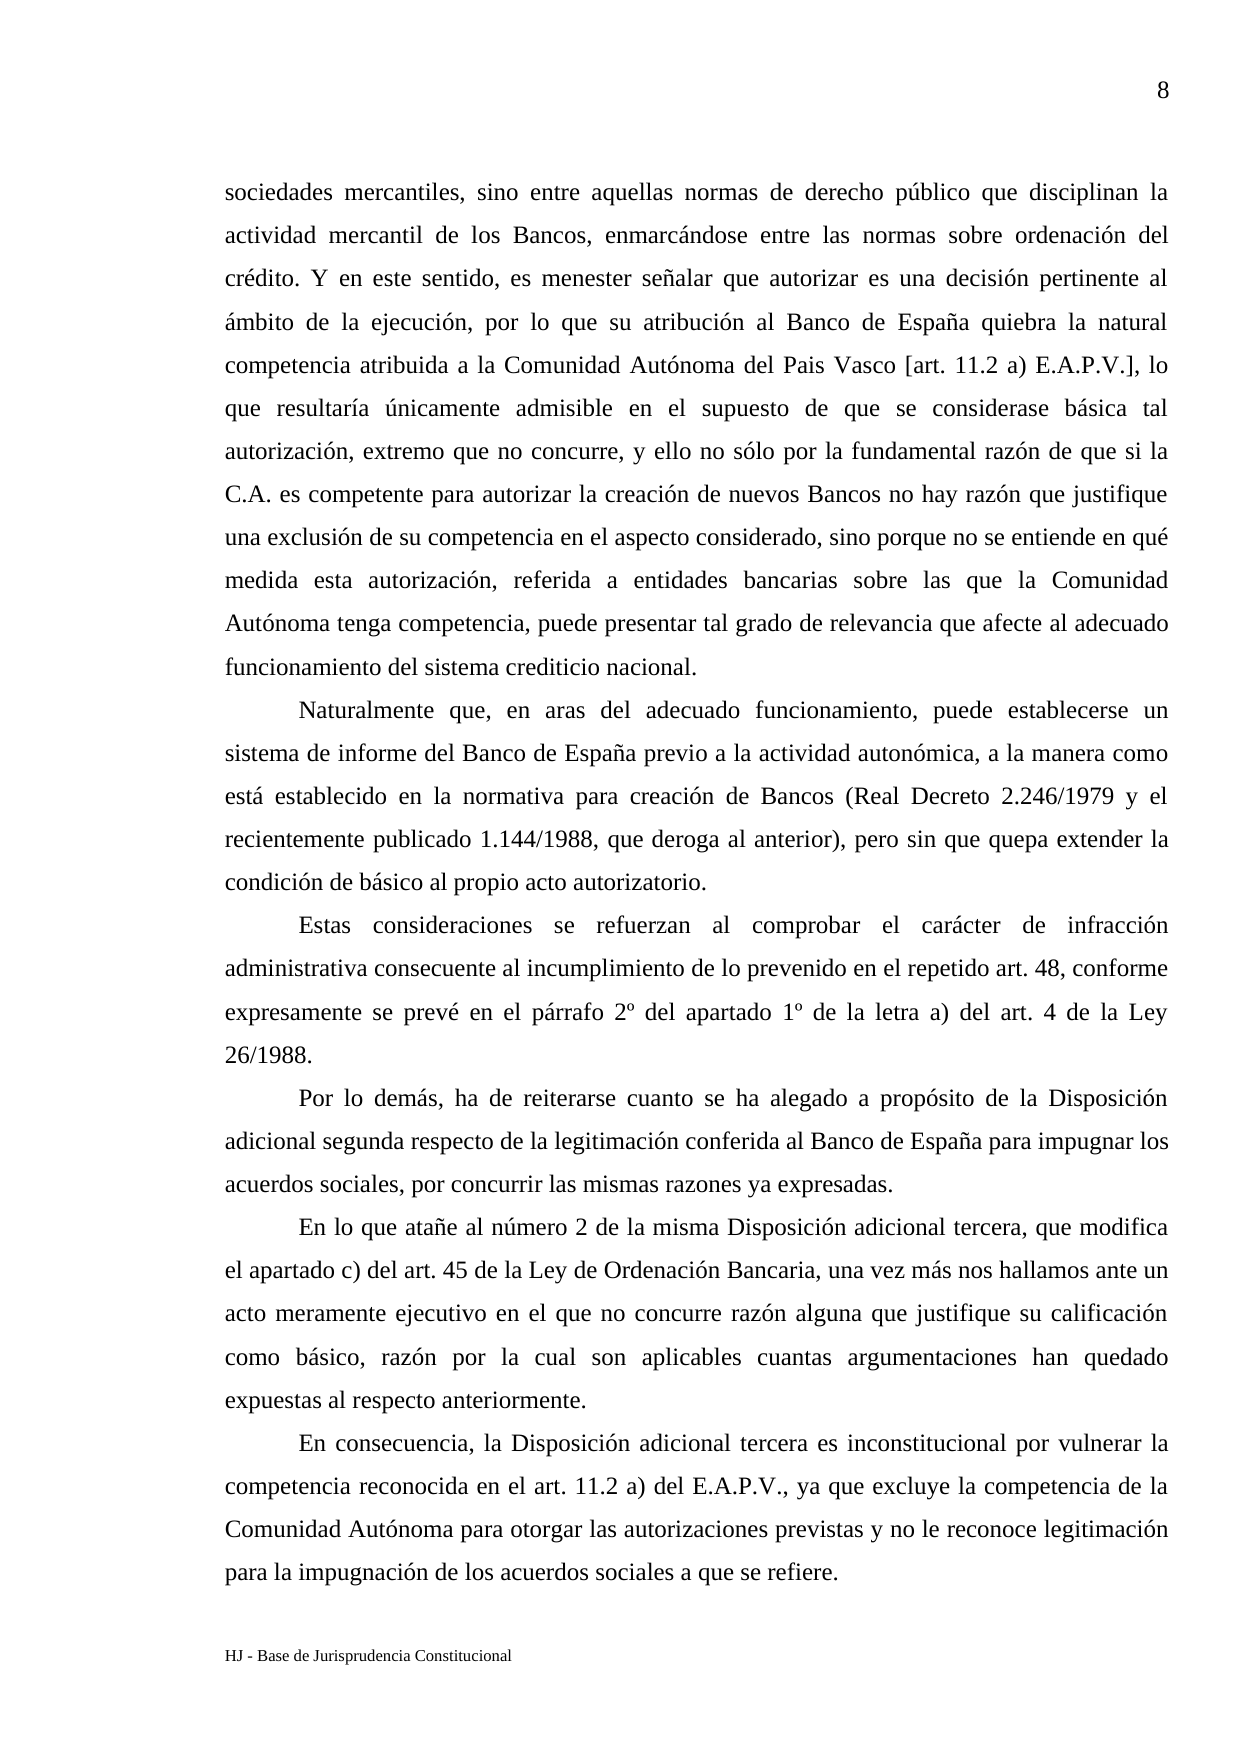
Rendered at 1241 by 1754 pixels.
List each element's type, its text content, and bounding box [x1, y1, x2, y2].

text En lo que atañe al número 2 de la misma Disposición adicional tercera, que modifica el apartado c) del art. 45 de la Ley de Ordenación Bancaria, una vez más nos hallamos ante un acto meramente ejecutivo en el que no concurre razón alguna que justifique su calificación como básico, razón por la cual son aplicables cuantas argumentaciones han quedado expuestas al respecto anteriormente. [224, 1212, 1169, 1413]
text En consecuencia, la Disposición adicional tercera es inconstitucional por vulnerar la competencia reconocida en el art. 11.2 a) del E.A.P.V., ya que excluye la competencia de la Comunidad Autónoma para otorgar las autorizaciones previstas y no le reconoce legitimación para la impugnación de los acuerdos sociales a que se refiere. [224, 1428, 1169, 1586]
text Naturalmente que, en aras del adecuado funcionamiento, puede establecerse un sistema de informe del Banco de España previo a la actividad autonómica, a la manera como está establecido en la normativa para creación de Bancos (Real Decreto 2.246/1979 y el recientemente publicado 1.144/1988, que deroga al anterior), pero sin que quepa extender la condición de básico al propio acto autorizatorio. [224, 695, 1169, 896]
text Por lo demás, ha de reiterarse cuanto se ha alegado a propósito de la Disposición adicional segunda respecto de la legitimación conferida al Banco de España para impugnar los acuerdos sociales, por concurrir las mismas razones ya expresadas. [224, 1083, 1169, 1198]
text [224, 177, 1169, 680]
text Estas consideraciones se refuerzan al comprobar el carácter de infracción administrativa consecuente al incumplimiento de lo prevenido en el repetido art. 48, conforme expresamente se prevé en el párrafo 2º del apartado 1º de la letra a) del art. 4 de la Ley 26/1988. [224, 910, 1169, 1068]
